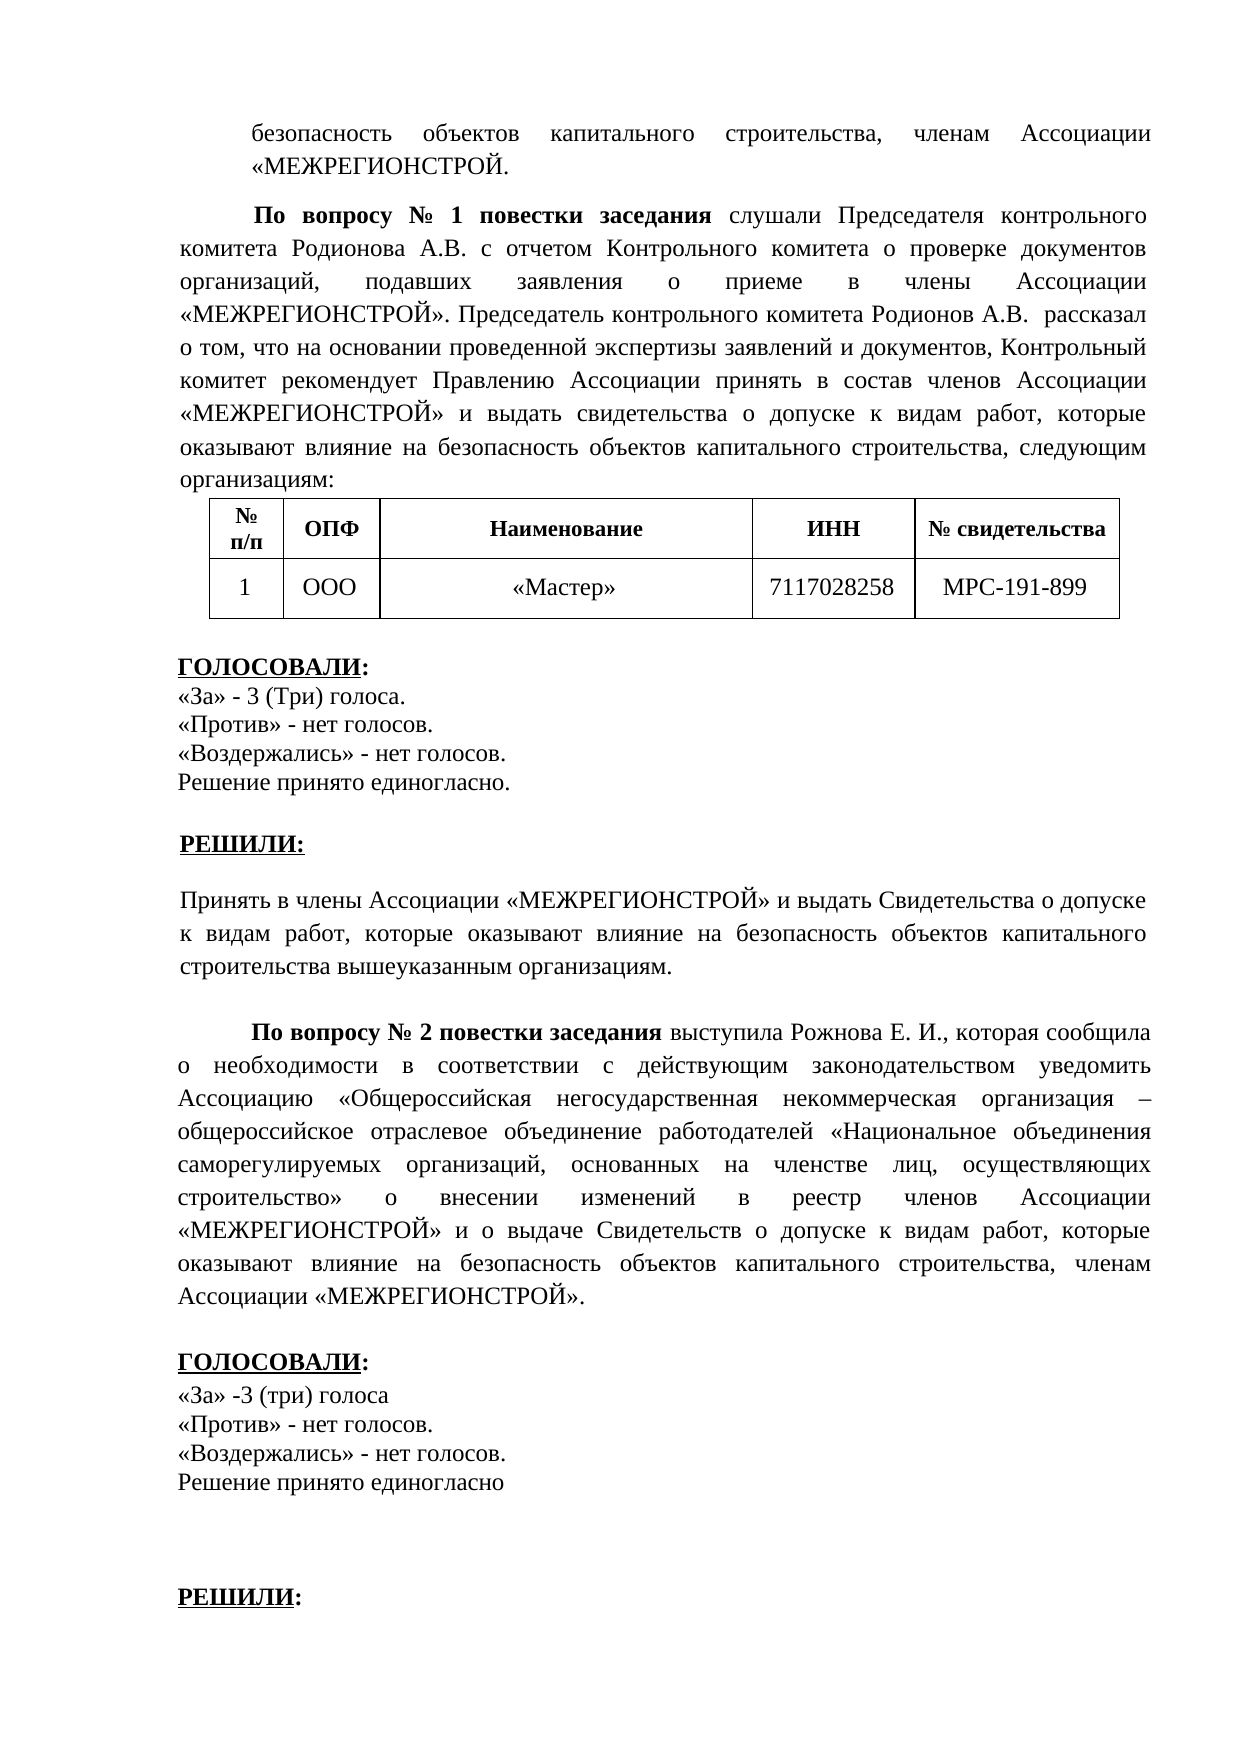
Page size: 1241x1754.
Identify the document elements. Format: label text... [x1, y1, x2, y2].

text РЕШИЛИ: [177, 1582, 1152, 1610]
table_header № свидетельства [916, 499, 1119, 558]
text ГОЛОСОВАЛИ: [177, 1347, 1152, 1376]
text «Против» - нет голосов. [177, 709, 1152, 738]
text Решение принято единогласно. [177, 767, 1152, 796]
text «Против» - нет голосов. [177, 1409, 1152, 1438]
table_cell ООО [284, 559, 379, 618]
table_cell «Мастер» [381, 559, 752, 618]
table_header ОПФ [284, 499, 379, 558]
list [222, 118, 1152, 180]
text «Воздержались» - нет голосов. [177, 738, 1152, 767]
text РЕШИЛИ: [179, 829, 1152, 858]
text Решение принято единогласно [177, 1467, 1152, 1495]
text «За» -3 (три) голоса [177, 1380, 1152, 1409]
table_header ИНН [753, 499, 914, 558]
table_header № п/п [210, 499, 283, 558]
text По вопросу № 1 повестки заседания слушали Председателя контрольного комитета Родионова А.В. с отчетом Контрольного комитета о проверке документов организаций, подавших заявления о приеме в члены Ассоциации «МЕЖРЕГИОНСТРОЙ». Председатель контрольного комитета Родионов А.В. рассказал о том, что на основании проведенной экспертизы заявлений и документов, Контрольный комитет рекомендует Правлению Ассоциации принять в состав членов Ассоциации «МЕЖРЕГИОНСТРОЙ» и выдать свидетельства о допуске к видам работ, которые оказывают влияние на безопасность объектов капитального строительства, следующим организациям: [179, 200, 1147, 493]
text ГОЛОСОВАЛИ: [177, 652, 1152, 681]
text «Воздержались» - нет голосов. [177, 1438, 1152, 1467]
table_cell МРС-191-899 [916, 559, 1119, 618]
table_cell 1 [210, 559, 283, 618]
table_header Наименование [381, 499, 752, 558]
text Принять в члены Ассоциации «МЕЖРЕГИОНСТРОЙ» и выдать Свидетельства о допуске к видам работ, которые оказывают влияние на безопасность объектов капитального строительства вышеуказанным организациям. [179, 885, 1147, 980]
table_cell 7117028258 [753, 559, 914, 618]
text «За» - 3 (Три) голоса. [177, 681, 1152, 709]
text По вопросу № 2 повестки заседания выступила Рожнова Е. И., которая сообщила о необходимости в соответствии с действующим законодательством уведомить Ассоциацию «Общероссийская негосударственная некоммерческая организация – общероссийское отраслевое объединение работодателей «Национальное объединения саморегулируемых организаций, основанных на членстве лиц, осуществляющих строительство» о внесении изменений в реестр членов Ассоциации «МЕЖРЕГИОНСТРОЙ» и о выдаче Свидетельств о допуске к видам работ, которые оказывают влияние на безопасность объектов капитального строительства, членам Ассоциации «МЕЖРЕГИОНСТРОЙ». [177, 1017, 1152, 1310]
